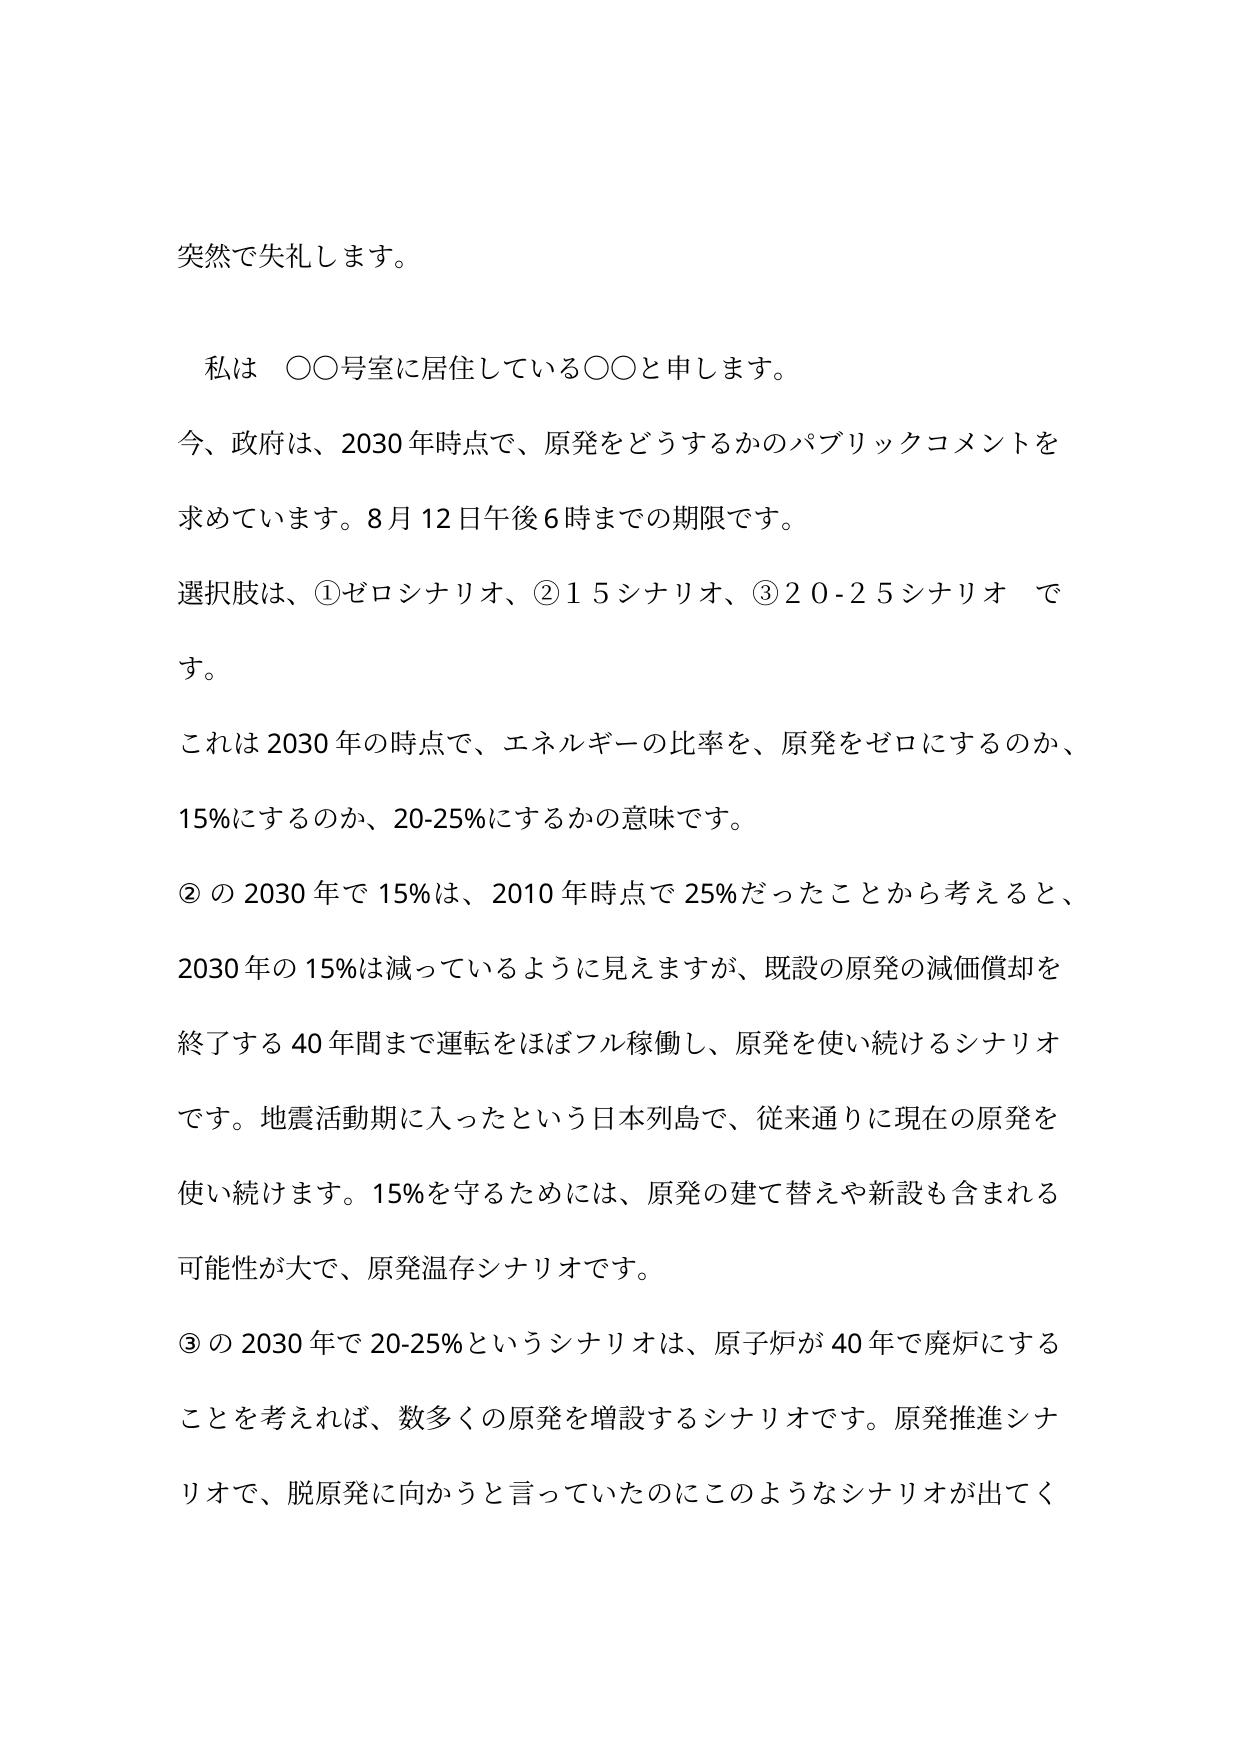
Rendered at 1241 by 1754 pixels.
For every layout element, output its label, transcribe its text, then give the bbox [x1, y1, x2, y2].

text 私は 〇〇号室に居住している〇〇と申します。 [177, 329, 1063, 404]
text 突然で失礼します。 [177, 217, 1063, 292]
text ②の2030年で15%は、2010年時点で25%だったことから考えると、2030年の15%は減っているように見えますが、既設の原発の減価償却を終了する40年間まで運転をほぼフル稼働し、原発を使い続けるシナリオです。地震活動期に入ったという日本列島で、従来通りに現在の原発を使い続けます。15%を守るためには、原発の建て替えや新設も含まれる可能性が大で、原発温存シナリオです。 [177, 854, 1063, 1304]
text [177, 1304, 1063, 1529]
text 今、政府は、2030年時点で、原発をどうするかのパブリックコメントを求めています。8月12日午後6時までの期限です。 [177, 404, 1063, 554]
text 選択肢は、①ゼロシナリオ、②１５シナリオ、③２０-２５シナリオ です。 [177, 554, 1063, 704]
text これは2030年の時点で、エネルギーの比率を、原発をゼロにするのか、15%にするのか、20-25%にするかの意味です。 [177, 704, 1063, 854]
